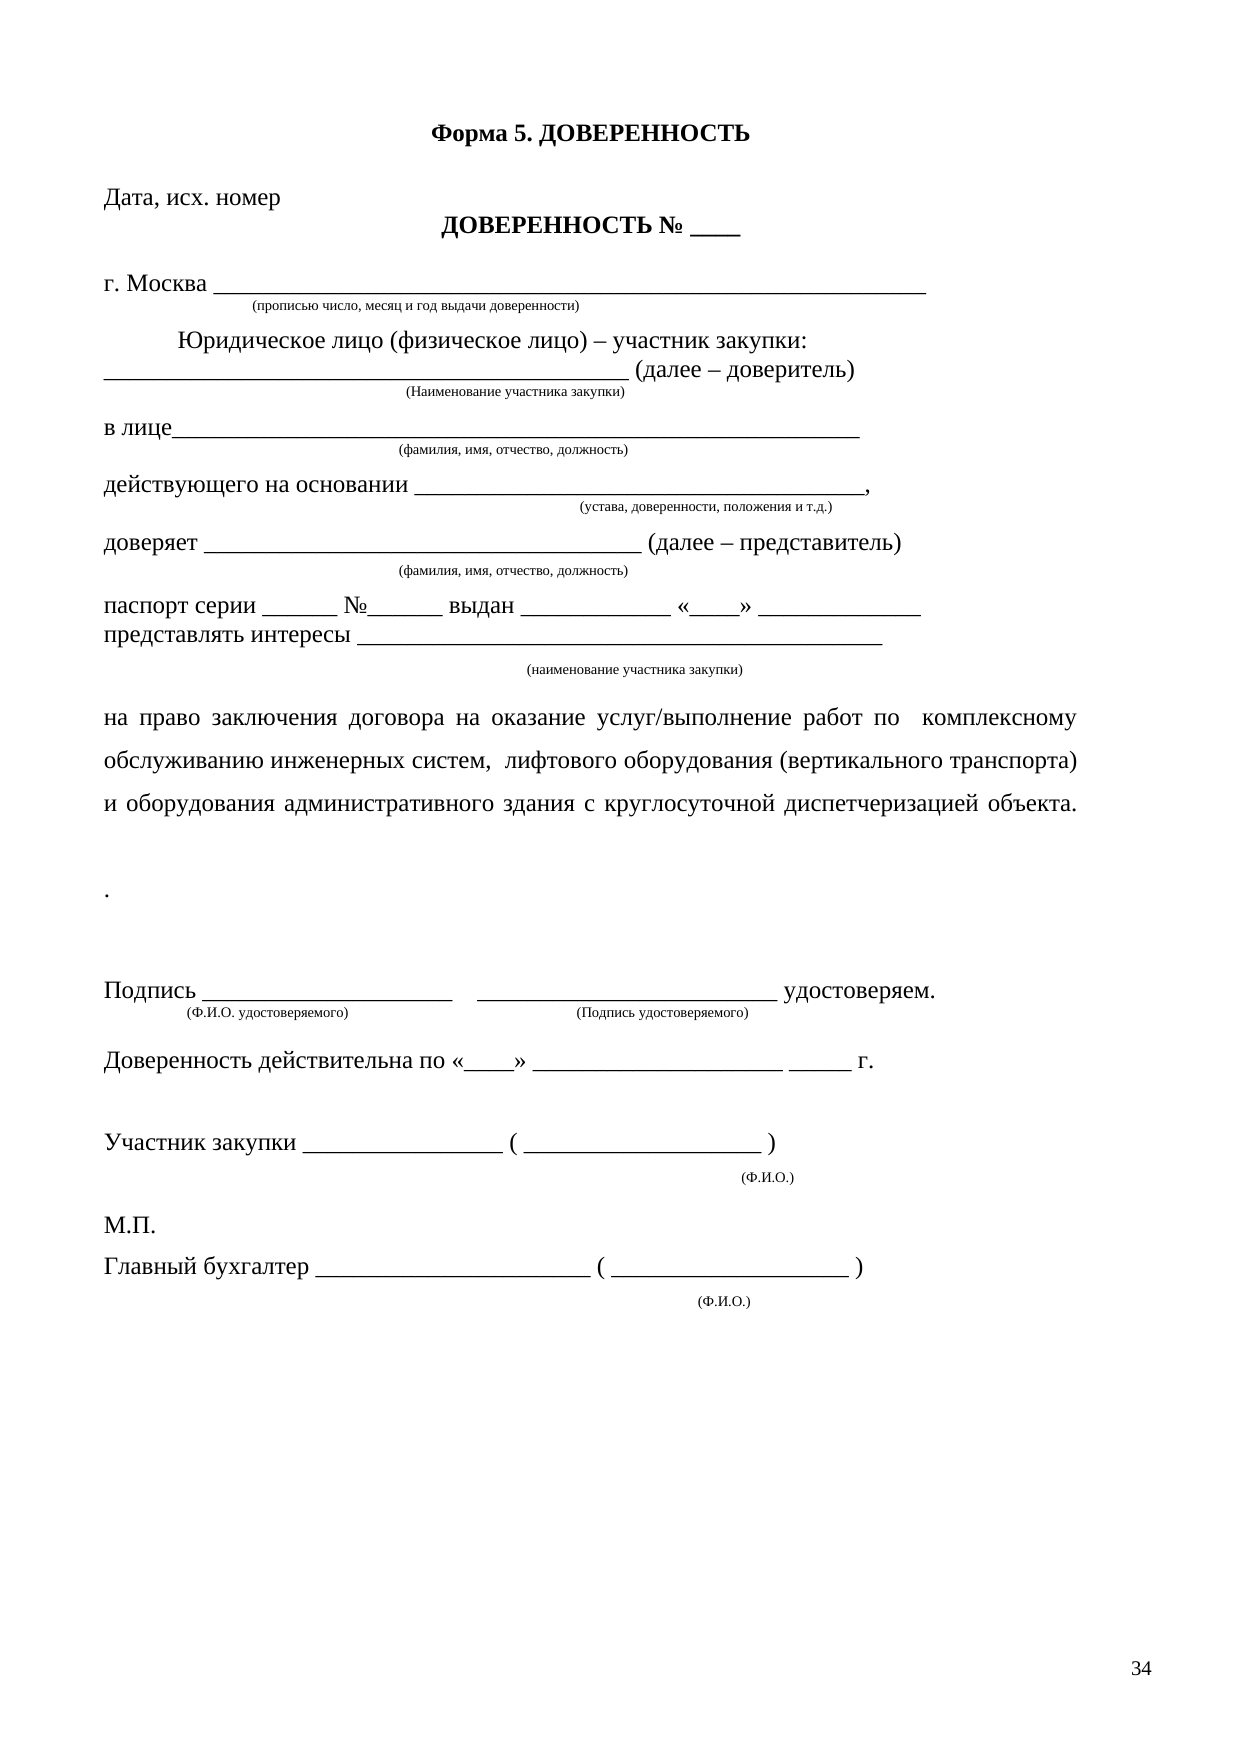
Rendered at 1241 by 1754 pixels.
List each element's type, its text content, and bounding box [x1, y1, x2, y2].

text (Ф.И.О. удостоверяемого) (Подпись удостоверяемого) [103, 1004, 1078, 1032]
text (прописью число, месяц и год выдачи доверенности) [103, 297, 1078, 326]
text г. Москва _________________________________________________________ [103, 268, 1078, 297]
text М.П. [103, 1210, 1078, 1239]
text (наименование участника закупки) [472, 661, 1078, 689]
text на право заключения договора на оказание услуг/выполнение работ по комплексному обслуживанию инженерных систем, лифтового оборудования (вертикального транспорта) и оборудования административного здания с круглосуточной диспетчеризацией объекта. . [103, 702, 1078, 903]
text в лице_______________________________________________________ [103, 412, 1078, 441]
text (Наименование участника закупки) [398, 383, 1078, 412]
text Дата, исх. номер [103, 182, 1078, 211]
text (Ф.И.О.) [103, 1292, 1152, 1321]
text __________________________________________ (далее – доверитель) [103, 354, 1078, 383]
subtitle доверяет ___________________________________ (далее – представитель) [103, 527, 1078, 556]
text представлять интересы __________________________________________ [103, 619, 1078, 648]
text ДОВЕРЕННОСТЬ № ____ [103, 211, 1078, 239]
text Участник закупки ________________ ( ___________________ ) [103, 1127, 1078, 1156]
text (фамилия, имя, отчество, должность) [398, 562, 1078, 591]
text действующего на основании ____________________________________, [103, 469, 1078, 498]
text Подпись ____________________ ________________________ удостоверяем. [103, 975, 1078, 1004]
text (Ф.И.О.) [103, 1169, 1078, 1197]
text паспорт серии ______ №______ выдан ____________ «____» _____________ [103, 591, 1078, 619]
text (фамилия, имя, отчество, должность) [398, 441, 1078, 469]
text (устава, доверенности, положения и т.д.) [398, 498, 1078, 527]
subtitle Форма 5. доверенность [103, 118, 1078, 147]
text Юридическое лицо (физическое лицо) – участник закупки: [103, 326, 1078, 354]
text Главный бухгалтер ______________________ ( ___________________ ) [103, 1251, 1078, 1280]
text Доверенность действительна по «____» ____________________ _____ г. [103, 1045, 1078, 1074]
